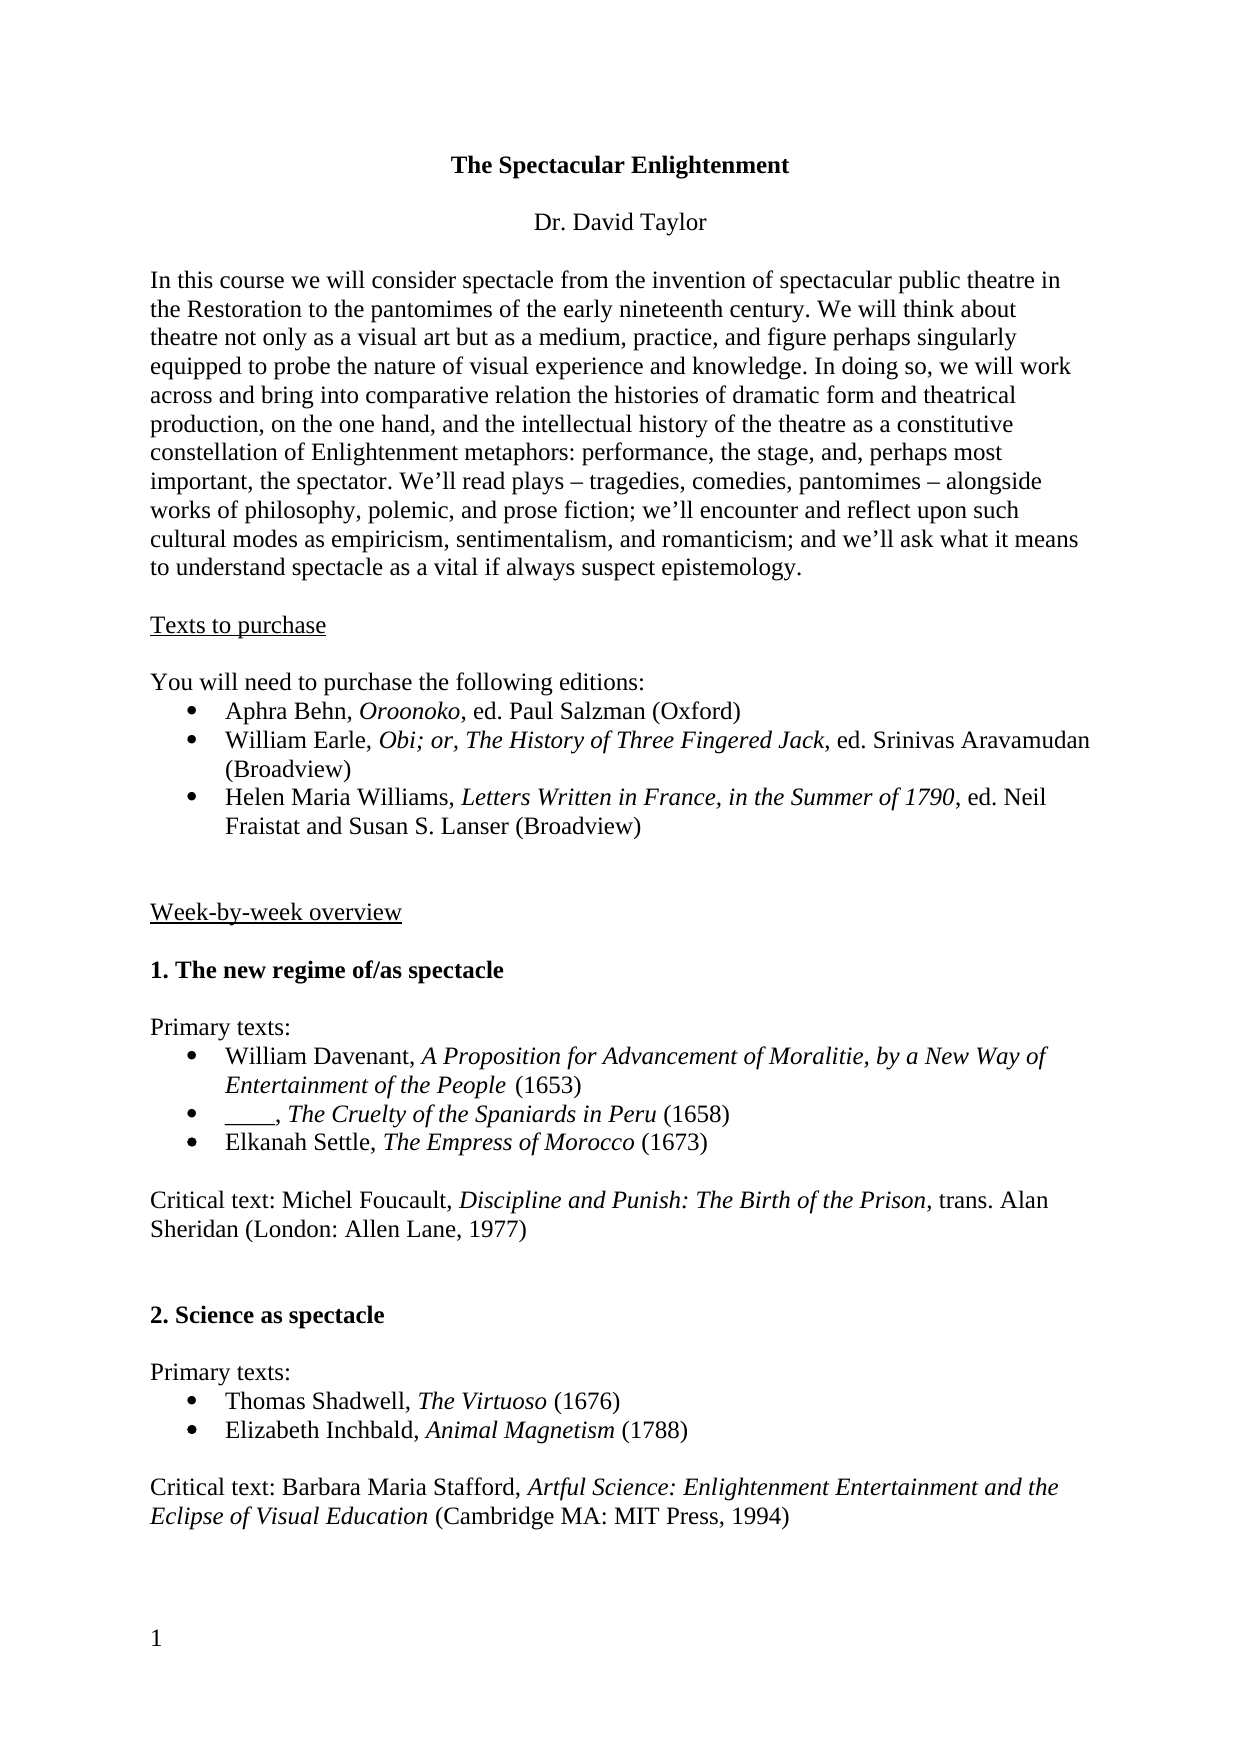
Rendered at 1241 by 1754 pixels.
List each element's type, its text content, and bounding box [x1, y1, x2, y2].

list Elizabeth Inchbald, Animal Magnetism (1788) [187, 1415, 1090, 1444]
text The Spectacular Enlightenment [150, 150, 1090, 179]
text Primary texts: [150, 1357, 1090, 1386]
list Helen Maria Williams, Letters Written in France, in the Summer of 1790, ed. Neil Fraistat and Susan S. Lanser (Broadview) [187, 782, 1090, 840]
list Aphra Behn, Oroonoko, ed. Paul Salzman (Oxford) [187, 696, 1090, 725]
list William Davenant, A Proposition for Advancement of Moralitie, by a New Way of Entertainment of the People (1653) [187, 1041, 1090, 1099]
text Critical text: Barbara Maria Stafford, Artful Science: Enlightenment Entertainment and the Eclipse of Visual Education (Cambridge MA: MIT Press, 1994) [150, 1472, 1090, 1530]
list Elkanah Settle, The Empress of Morocco (1673) [187, 1127, 1090, 1156]
text You will need to purchase the following editions: [150, 667, 1090, 696]
list William Earle, Obi; or, The History of Three Fingered Jack, ed. Srinivas Aravamudan (Broadview) [187, 725, 1090, 782]
text In this course we will consider spectacle from the invention of spectacular public theatre in the Restoration to the pantomimes of the early nineteenth century. We will think about theatre not only as a visual art but as a medium, practice, and figure perhaps singularly equipped to probe the nature of visual experience and knowledge. In doing so, we will work across and bring into comparative relation the histories of dramatic form and theatrical production, on the one hand, and the intellectual history of the theatre as a constitutive constellation of Enlightenment metaphors: performance, the stage, and, perhaps most important, the spectator. We’ll read plays – tragedies, comedies, pantomimes – alongside works of philosophy, polemic, and prose fiction; we’ll encounter and reflect upon such cultural modes as empiricism, sentimentalism, and romanticism; and we’ll ask what it means to understand spectacle as a vital if always suspect epistemology. [150, 265, 1090, 581]
text Primary texts: [150, 1012, 1090, 1041]
text Texts to purchase [150, 610, 1090, 639]
text 1. The new regime of/as spectacle [150, 955, 1090, 984]
text 2. Science as spectacle [150, 1300, 1090, 1329]
list Thomas Shadwell, The Virtuoso (1676) [187, 1386, 1090, 1415]
text Week-by-week overview [150, 897, 1090, 926]
text Critical text: Michel Foucault, Discipline and Punish: The Birth of the Prison, trans. Alan Sheridan (London: Allen Lane, 1977) [150, 1185, 1090, 1242]
list ____, The Cruelty of the Spaniards in Peru (1658) [187, 1099, 1090, 1127]
text Dr. David Taylor [150, 207, 1090, 236]
